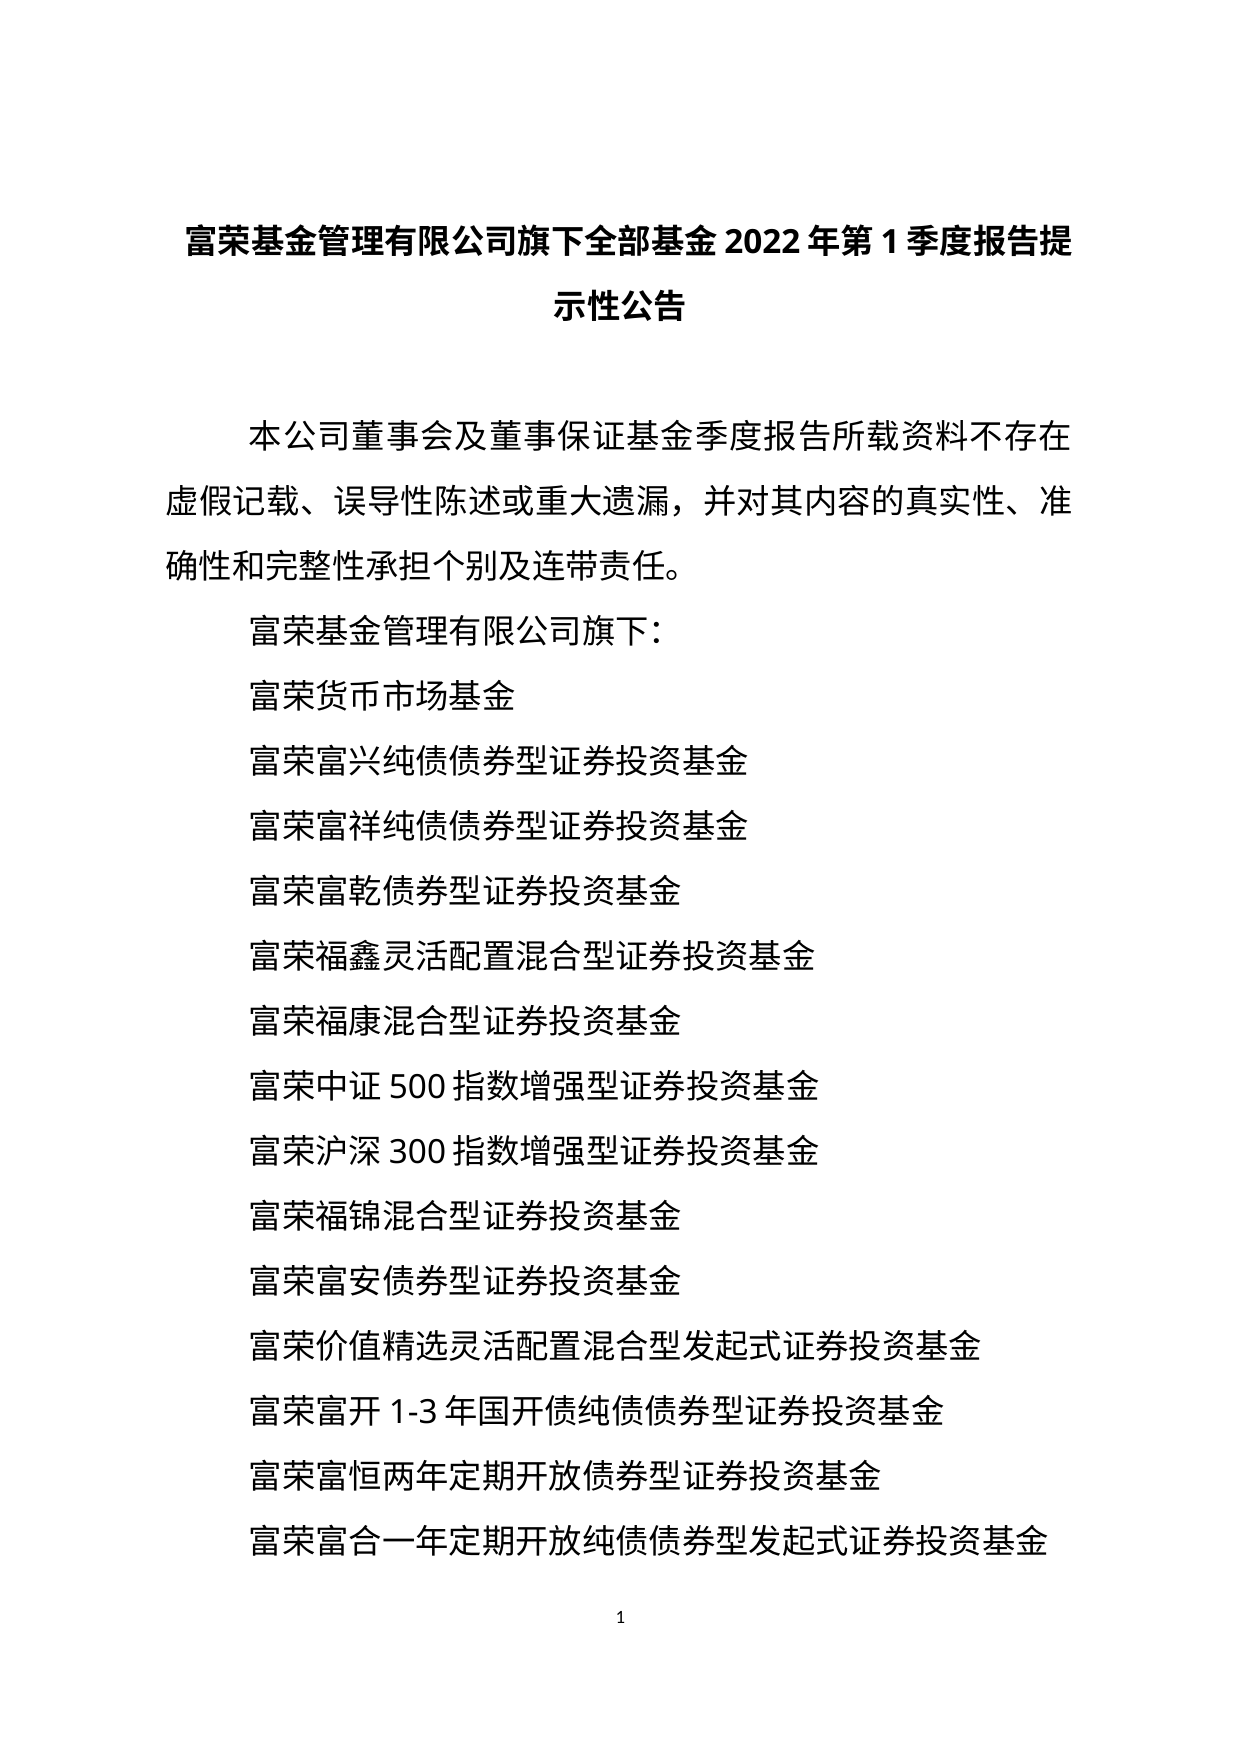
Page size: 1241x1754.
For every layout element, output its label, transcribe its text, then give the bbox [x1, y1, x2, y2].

text 富荣富祥纯债债券型证券投资基金 [165, 792, 1075, 857]
text 富荣福康混合型证券投资基金 [165, 987, 1075, 1052]
text 富荣富恒两年定期开放债券型证券投资基金 [165, 1442, 1075, 1507]
text 富荣富合一年定期开放纯债债券型发起式证券投资基金 [165, 1507, 1075, 1572]
text 富荣货币市场基金 [165, 662, 1075, 727]
text 本公司董事会及董事保证基金季度报告所载资料不存在虚假记载、误导性陈述或重大遗漏，并对其内容的真实性、准确性和完整性承担个别及连带责任。 [165, 402, 1075, 597]
text 富荣富安债券型证券投资基金 [165, 1247, 1075, 1312]
text 富荣基金管理有限公司旗下： [165, 597, 1075, 662]
text 富荣沪深300指数增强型证券投资基金 [165, 1117, 1075, 1182]
text 富荣福锦混合型证券投资基金 [165, 1182, 1075, 1247]
text 富荣基金管理有限公司旗下全部基金2022年第1季度报告提示性公告 [165, 207, 1075, 337]
text 富荣中证500指数增强型证券投资基金 [165, 1052, 1075, 1117]
text 富荣富开1-3年国开债纯债债券型证券投资基金 [165, 1377, 1075, 1442]
text 富荣富兴纯债债券型证券投资基金 [165, 727, 1075, 792]
text 富荣价值精选灵活配置混合型发起式证券投资基金 [165, 1312, 1075, 1377]
text 富荣富乾债券型证券投资基金 [165, 857, 1075, 922]
text 富荣福鑫灵活配置混合型证券投资基金 [165, 922, 1075, 987]
